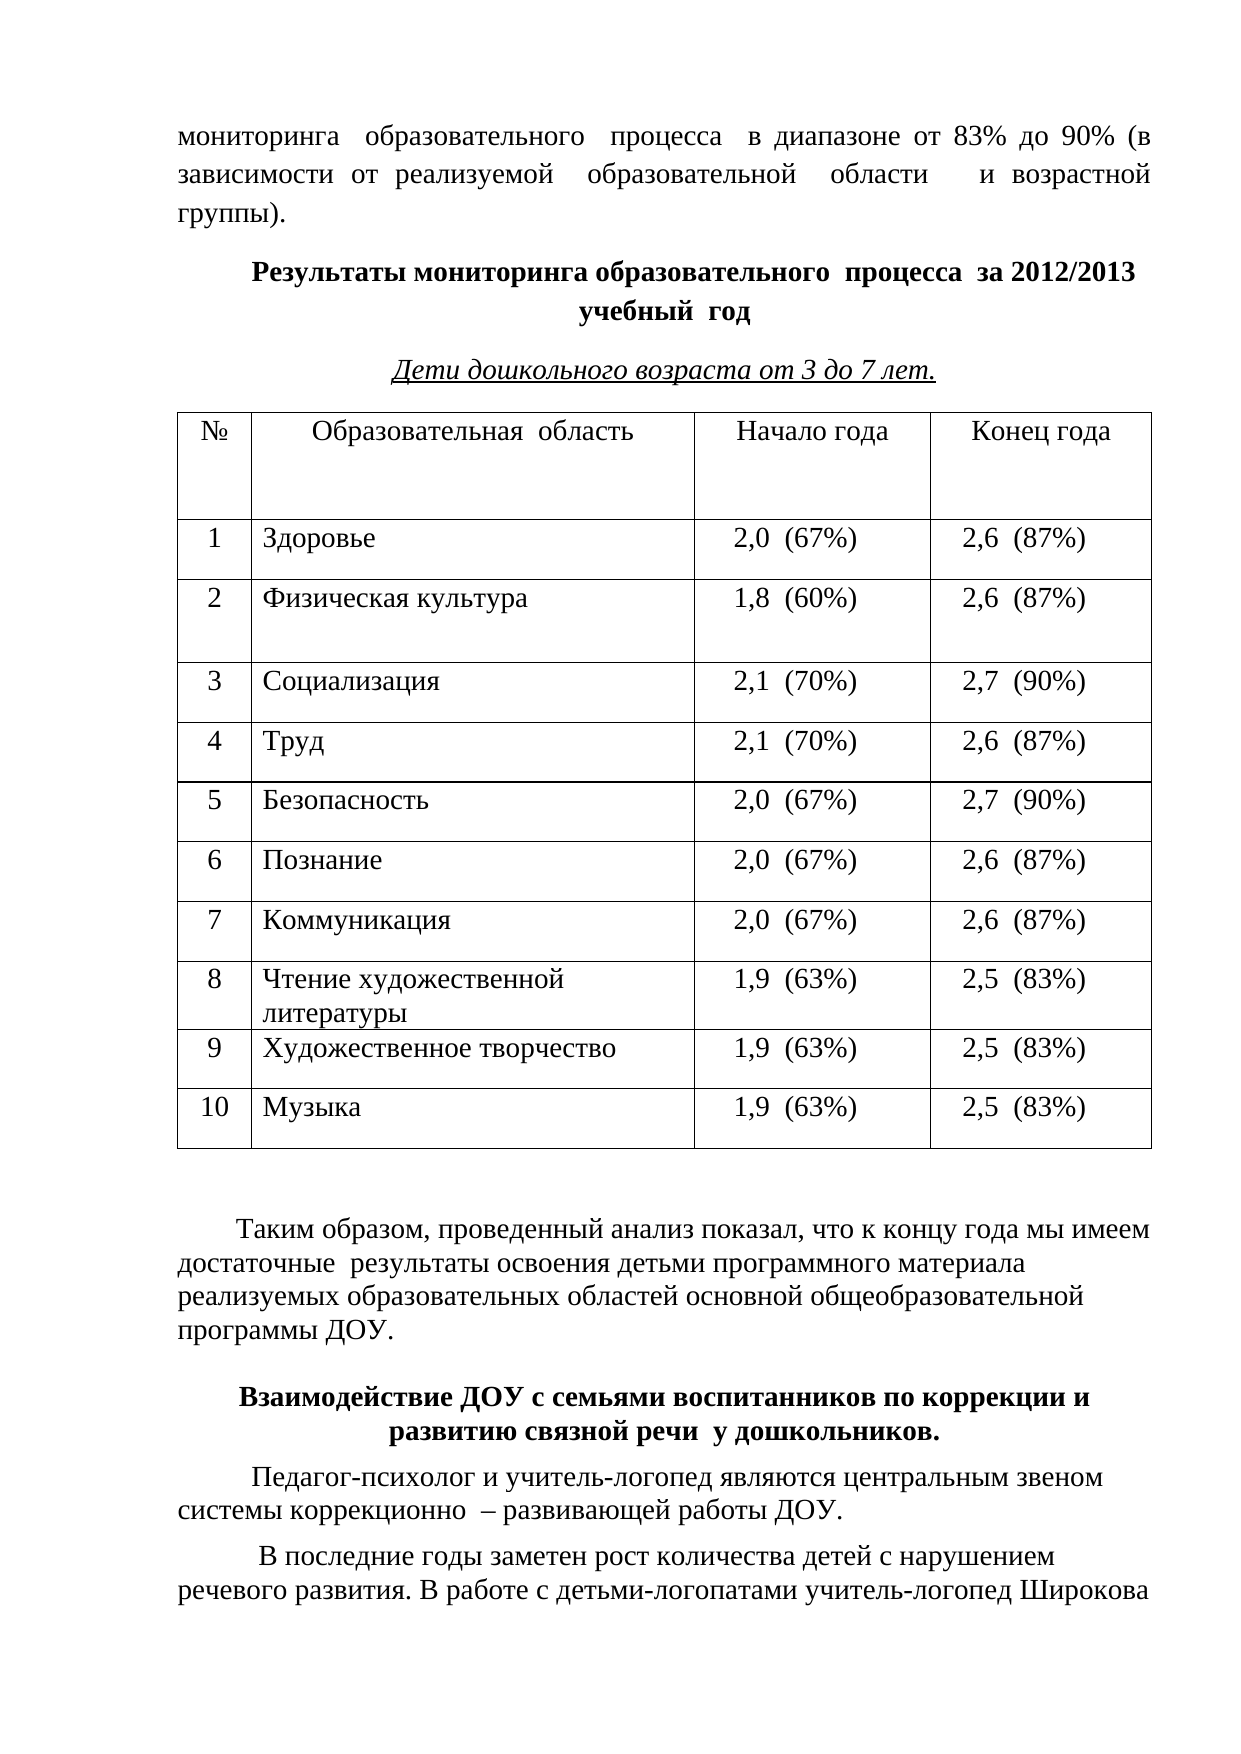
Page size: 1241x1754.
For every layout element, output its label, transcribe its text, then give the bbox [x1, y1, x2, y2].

table_header Начало года [695, 413, 930, 519]
table_cell Чтение художественной литературы [252, 962, 694, 1029]
table_cell 8 [178, 962, 251, 1029]
table_cell 2,5 (83%) [931, 1030, 1151, 1088]
table_cell 6 [178, 842, 251, 901]
table_cell Музыка [252, 1089, 694, 1148]
table_header № [178, 413, 251, 519]
table_cell 1,8 (60%) [695, 580, 930, 662]
table_cell 2,6 (87%) [931, 520, 1151, 579]
text Педагог-психолог и учитель-логопед являются центральным звеном системы коррекционно – развивающей работы ДОУ. [843, 1459, 1152, 1526]
table_header Конец года [931, 413, 1151, 519]
table_cell 2,6 (87%) [931, 580, 1151, 662]
table_cell Безопасность [252, 783, 694, 841]
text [177, 118, 1152, 229]
text Таким образом, проведенный анализ показал, что к концу года мы имеем достаточные результаты освоения детьми программного материала реализуемых образовательных областей основной общеобразовательной программы ДОУ. [177, 1211, 1152, 1346]
table_cell 2,6 (87%) [931, 842, 1151, 901]
table_cell Труд [252, 723, 694, 781]
table_cell 2,5 (83%) [931, 1089, 1151, 1148]
text Дети дошкольного возраста от 3 до 7 лет. [177, 352, 1152, 386]
table_cell 2,0 (67%) [695, 520, 930, 579]
table_cell Художественное творчество [252, 1030, 694, 1088]
table_cell Коммуникация [252, 902, 694, 961]
table_cell 4 [178, 723, 251, 781]
table_cell 2,1 (70%) [695, 663, 930, 722]
table_cell 2,7 (90%) [931, 783, 1151, 841]
table_cell 9 [178, 1030, 251, 1088]
table_cell 10 [178, 1089, 251, 1148]
table_cell 2,1 (70%) [695, 723, 930, 781]
table_cell 2,0 (67%) [695, 842, 930, 901]
text Результаты мониторинга образовательного процесса за 2012/2013 учебный год [177, 254, 1152, 327]
table_cell Социализация [252, 663, 694, 722]
table_cell 1,9 (63%) [695, 1089, 930, 1148]
table_cell 1 [178, 520, 251, 579]
table_cell 3 [178, 663, 251, 722]
table_cell 2,6 (87%) [931, 723, 1151, 781]
table_cell 2,0 (67%) [695, 902, 930, 961]
table_cell Познание [252, 842, 694, 901]
table_cell 2,5 (83%) [931, 962, 1151, 1029]
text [177, 1538, 1152, 1605]
text Взаимодействие ДОУ с семьями воспитанников по коррекции и развитию связной речи у дошкольников. [177, 1379, 1152, 1446]
table_cell 5 [178, 783, 251, 841]
table_cell 2 [178, 580, 251, 662]
table_cell Здоровье [252, 520, 694, 579]
table_header Образовательная область [252, 413, 694, 519]
table_cell Физическая культура [252, 580, 694, 662]
table_cell 1,9 (63%) [695, 962, 930, 1029]
table_cell 2,0 (67%) [695, 783, 930, 841]
table_cell 2,6 (87%) [931, 902, 1151, 961]
table_cell 2,7 (90%) [931, 663, 1151, 722]
table_cell 7 [178, 902, 251, 961]
table_cell 1,9 (63%) [695, 1030, 930, 1088]
